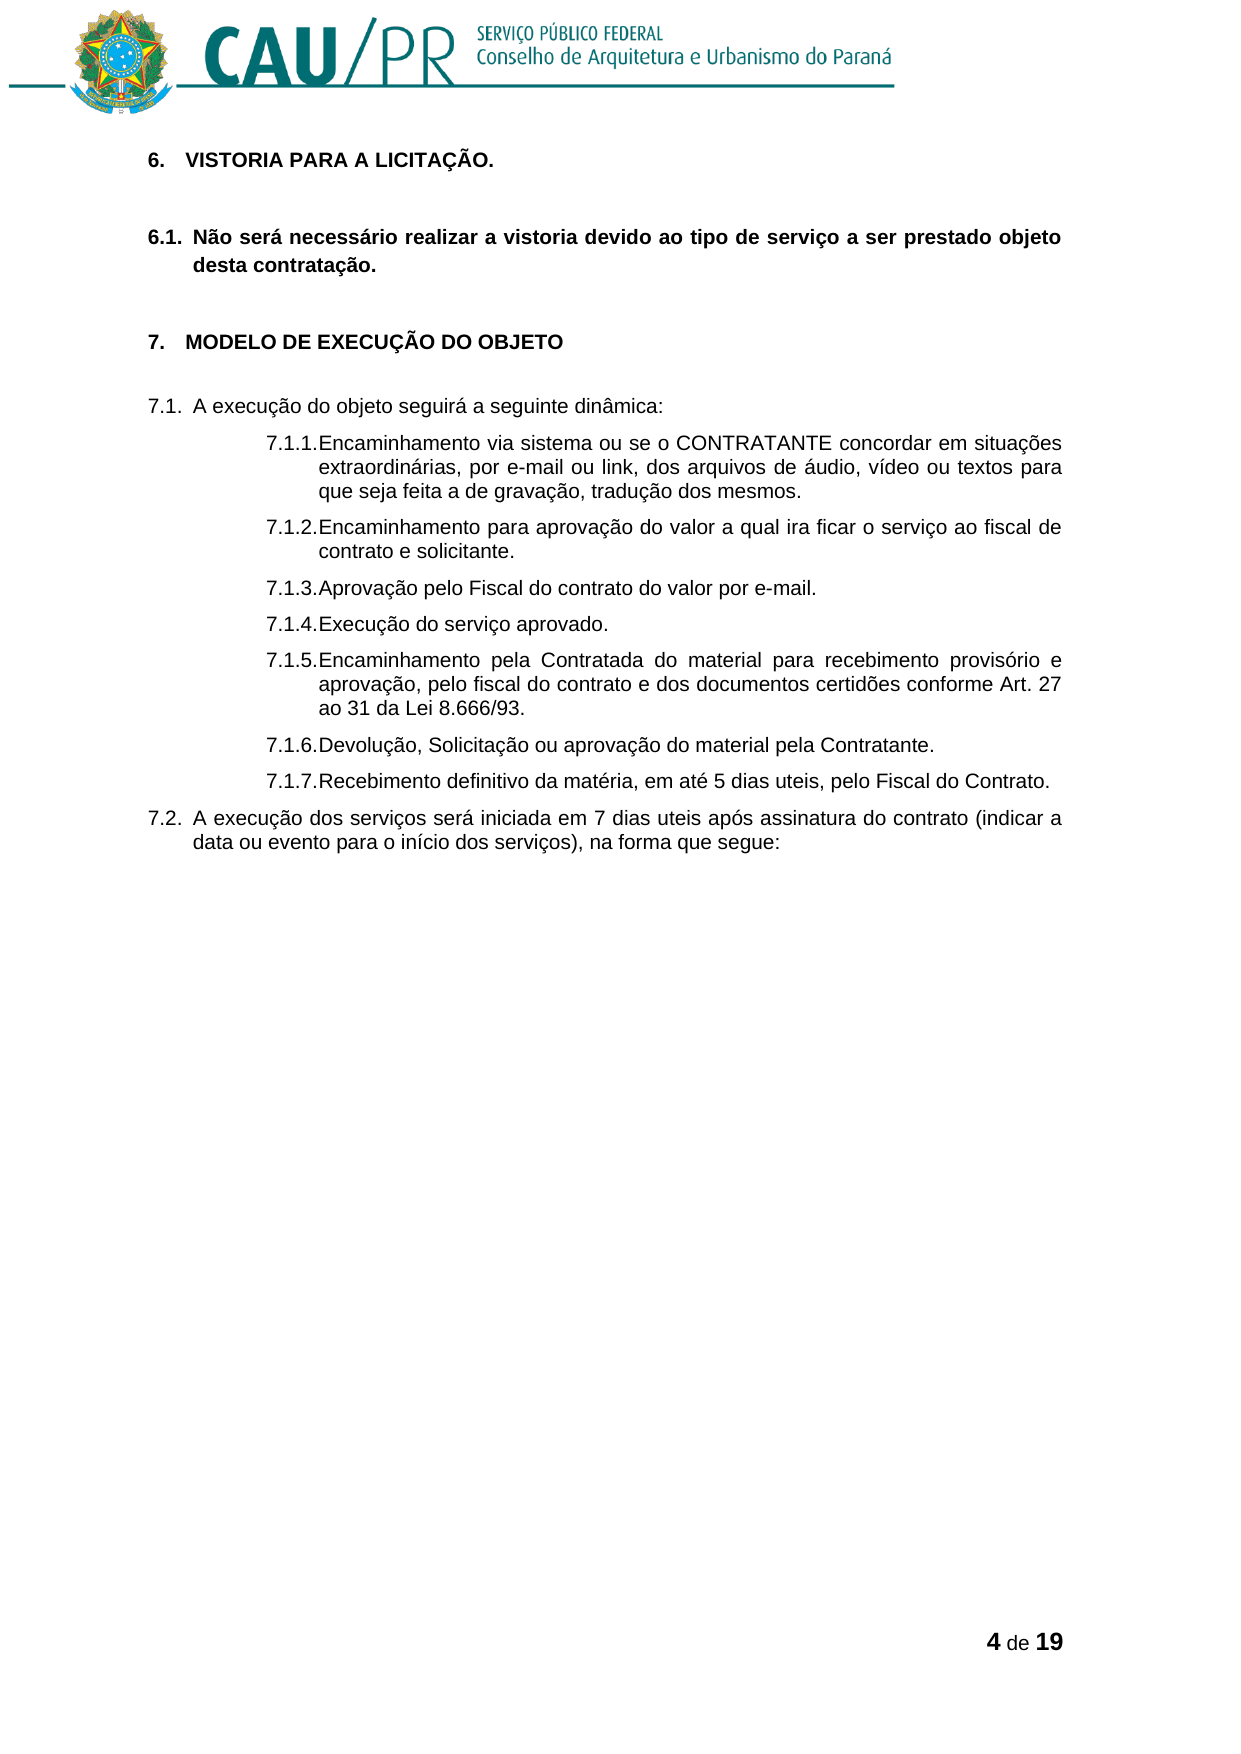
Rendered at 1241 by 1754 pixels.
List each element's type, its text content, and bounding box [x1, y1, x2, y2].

list Encaminhamento para aprovação do valor a qual ira ficar o serviço ao fiscal de contrato e solicitante. [266, 515, 1063, 563]
text VISTORIA PARA A LICITAÇÃO. [148, 148, 1063, 172]
list Encaminhamento via sistema ou se o CONTRATANTE concordar em situações extraordinárias, por e-mail ou link, dos arquivos de áudio, vídeo ou textos para que seja feita a de gravação, tradução dos mesmos. [266, 431, 1063, 502]
list A execução do objeto seguirá a seguinte dinâmica: [148, 394, 1063, 418]
list A execução dos serviços será iniciada em 7 dias uteis após assinatura do contrato (indicar a data ou evento para o início dos serviços), na forma que segue: [148, 806, 1063, 853]
list Aprovação pelo Fiscal do contrato do valor por e-mail. [266, 575, 1063, 599]
list Não será necessário realizar a vistoria devido ao tipo de serviço a ser prestado objeto desta contratação. [148, 225, 1063, 277]
picture [8, 10, 895, 114]
list Recebimento definitivo da matéria, em até 5 dias uteis, pelo Fiscal do Contrato. [266, 769, 1063, 793]
list Devolução, Solicitação ou aprovação do material pela Contratante. [266, 733, 1063, 757]
list Encaminhamento pela Contratada do material para recebimento provisório e aprovação, pelo fiscal do contrato e dos documentos certidões conforme Art. 27 ao 31 da Lei 8.666/93. [266, 648, 1063, 720]
text MODELO DE EXECUÇÃO DO OBJETO [148, 330, 1063, 354]
list Execução do serviço aprovado. [266, 612, 1063, 636]
